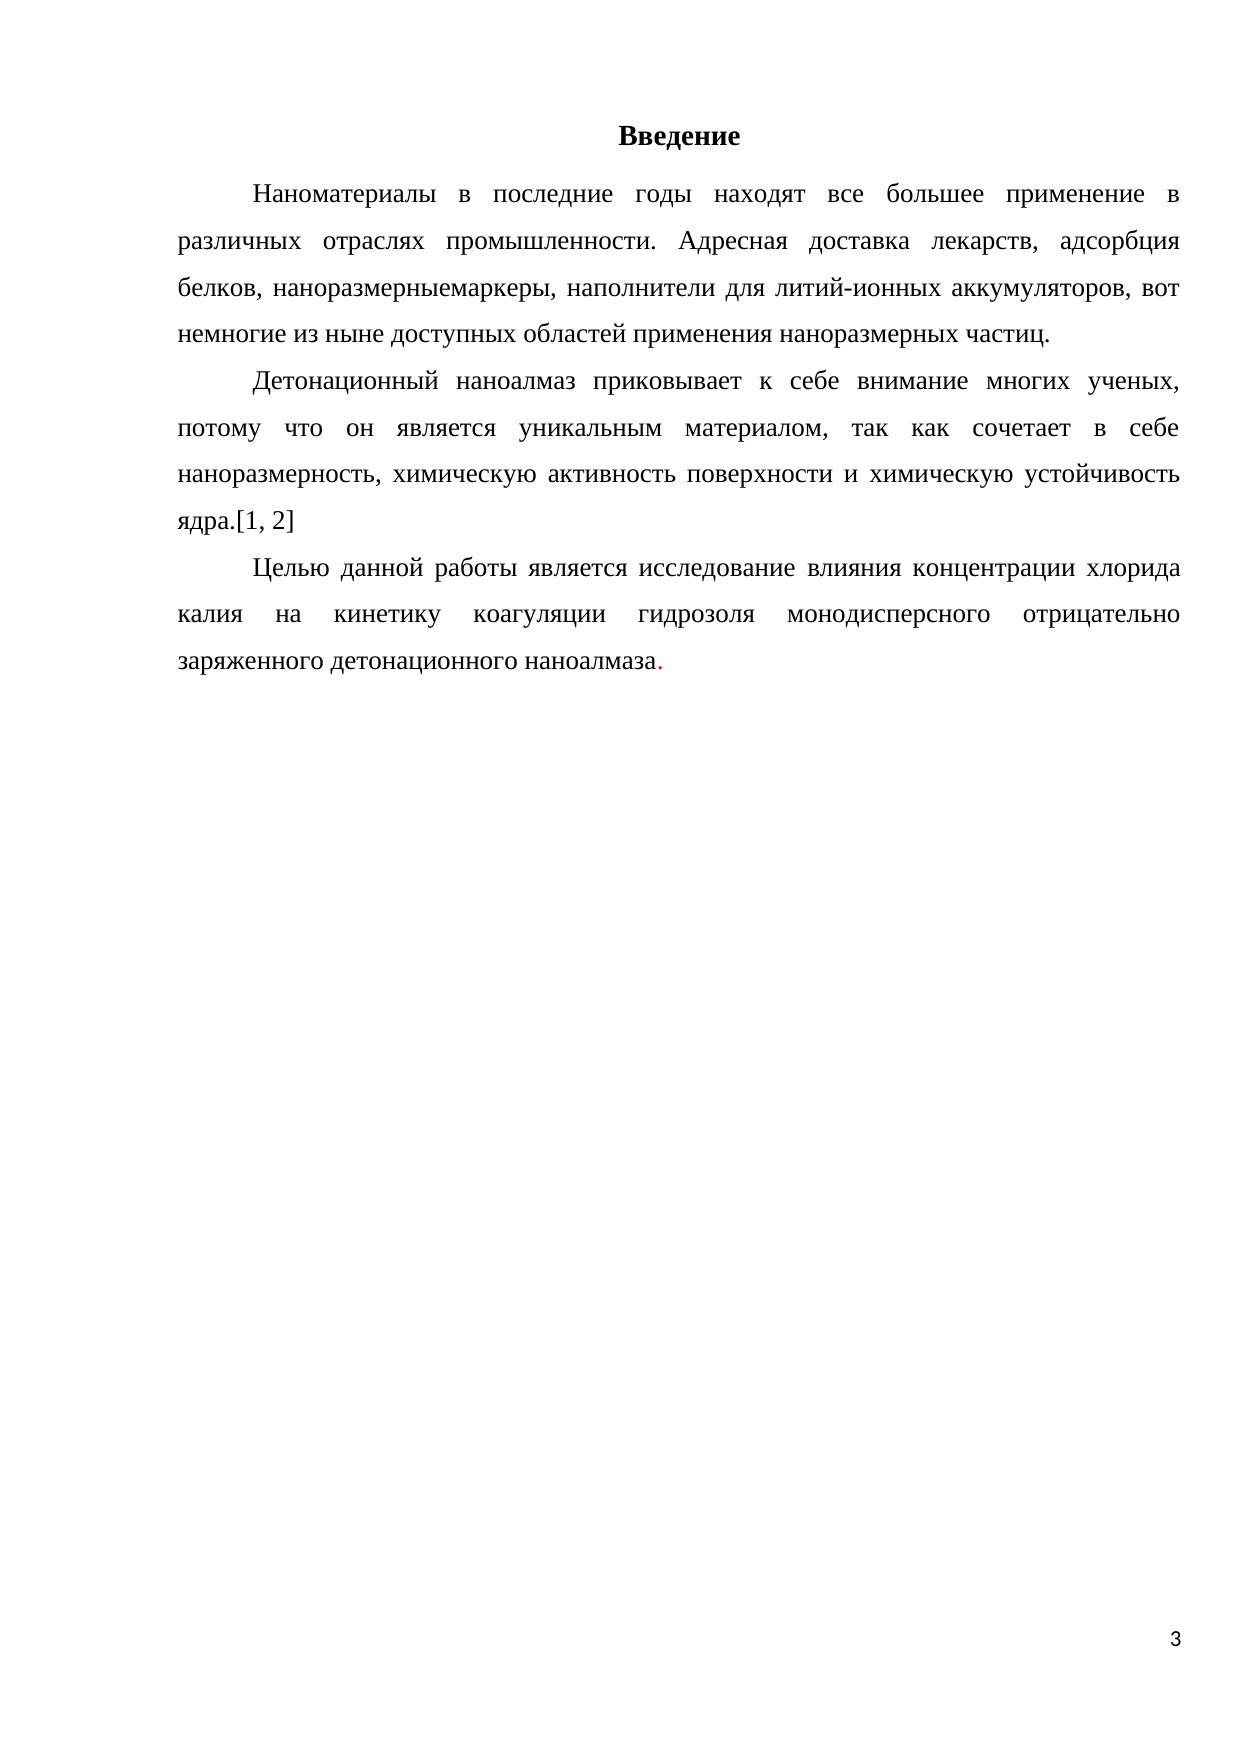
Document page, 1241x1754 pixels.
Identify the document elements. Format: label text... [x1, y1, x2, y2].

text Введение [177, 118, 1181, 152]
text Наноматериалы в последние годы находят все большее применение в различных отраслях промышленности. Адресная доставка лекарств, адсорбция белков, наноразмерныемаркеры, наполнители для литий-ионных аккумуляторов, вот немногие из ныне доступных областей применения наноразмерных частиц. [177, 177, 1181, 349]
text Детонационный наноалмаз приковывает к себе внимание многих ученых, потому что он является уникальным материалом, так как сочетает в себе наноразмерность, химическую активность поверхности и химическую устойчивость ядра.[1, 2] [177, 364, 1181, 535]
text Целью данной работы является исследование влияния концентрации хлорида калия на кинетику коагуляции гидрозоля монодисперсного отрицательно заряженного детонационного наноалмаза. [177, 551, 1181, 675]
